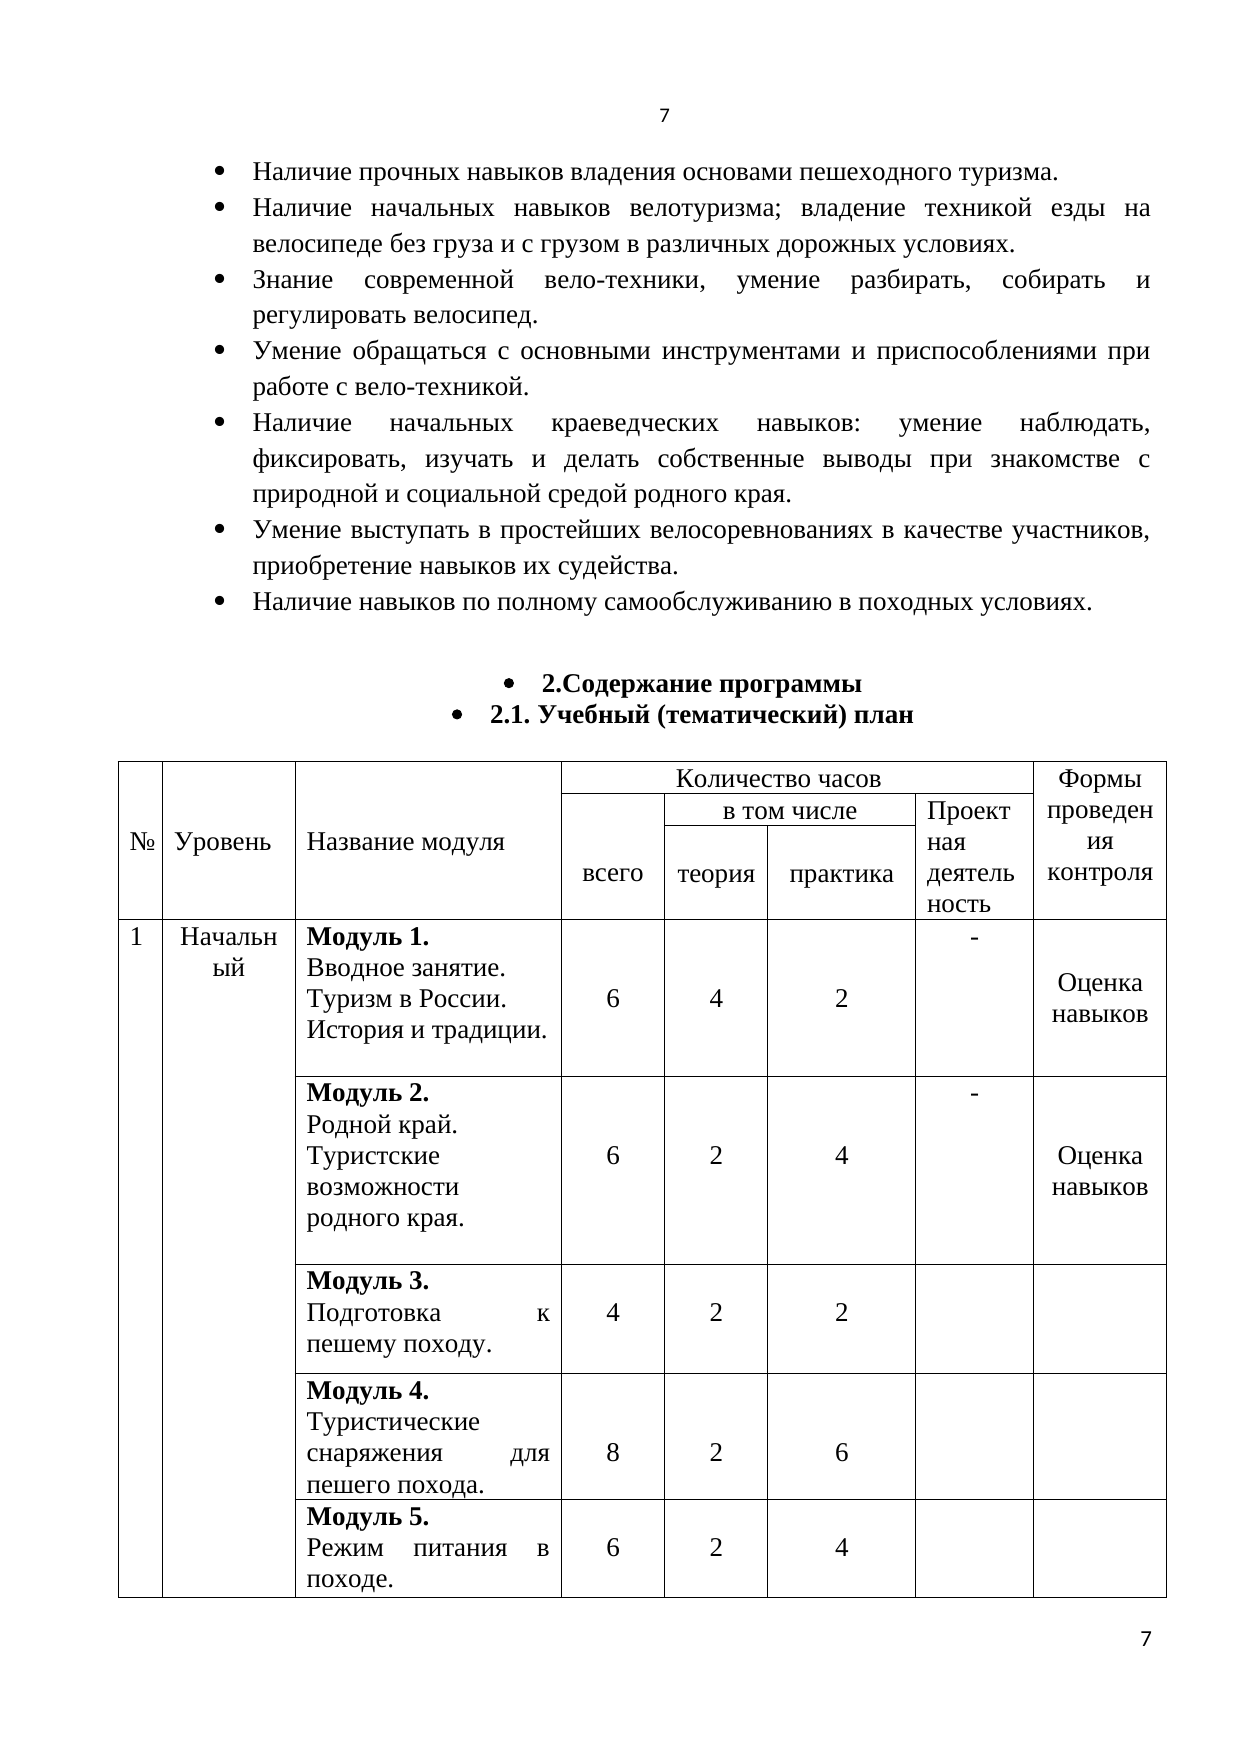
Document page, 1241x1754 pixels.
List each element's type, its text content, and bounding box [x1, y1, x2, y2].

table_cell - [916, 1077, 1033, 1263]
table_cell [916, 1265, 1033, 1373]
table_cell 2 [665, 1500, 767, 1597]
list Наличие начальных навыков велотуризма; владение техникой езды на велосипеде без груза и с грузом в различных дорожных условиях. [215, 191, 1152, 258]
table_cell Начальный [163, 920, 295, 1597]
list Умение обращаться с основными инструментами и приспособлениями при работе с вело-техникой. [215, 334, 1152, 401]
table_header [916, 762, 1033, 793]
table_cell 2 [665, 1265, 767, 1373]
table_cell [916, 1374, 1033, 1499]
table_cell 4 [768, 1500, 915, 1597]
table_cell Модуль 4. Туристические снаряжения для пешего похода. [296, 1374, 561, 1499]
table_cell 6 [768, 1374, 915, 1499]
table_cell 2 [665, 1374, 767, 1499]
table_cell Проектная деятельность [916, 794, 1033, 919]
table_cell 2 [768, 1265, 915, 1373]
table_cell 4 [768, 1077, 915, 1263]
table_cell [1034, 1265, 1166, 1373]
table_cell 2 [665, 1077, 767, 1263]
table_cell 2 [768, 920, 915, 1076]
table_cell практика [768, 826, 915, 919]
table_cell 6 [562, 920, 664, 1076]
table_cell Модуль 2. Родной край. Туристские возможности родного края. [296, 1077, 561, 1263]
table_cell Модуль 3. Подготовка к пешему походу. [296, 1265, 561, 1373]
table_cell теория [665, 826, 767, 919]
table_cell Оценка навыков [1034, 920, 1166, 1076]
list Умение выступать в простейших велосоревнованиях в качестве участников, приобретение навыков их судейства. [215, 513, 1152, 580]
table_cell в том числе [665, 794, 915, 825]
table_cell - [916, 920, 1033, 1076]
table_cell 6 [562, 1077, 664, 1263]
table_header Количество часов [562, 762, 916, 793]
table_cell Модуль 1. Вводное занятие. Туризм в России. История и традиции. [296, 920, 561, 1076]
table_cell [916, 1500, 1033, 1597]
list 2.Содержание программы [215, 667, 1152, 698]
table_header Формы проведения контроля [1034, 762, 1166, 919]
list 2.1. Учебный (тематический) план [215, 698, 1152, 730]
table_cell всего [562, 794, 664, 919]
table_cell 6 [562, 1500, 664, 1597]
table_cell Модуль 5. Режим питания в походе. [296, 1500, 561, 1597]
table_cell 1 [119, 920, 162, 1597]
table_cell [1034, 1500, 1166, 1597]
table_cell 4 [562, 1265, 664, 1373]
table_cell 4 [665, 920, 767, 1076]
table_cell 8 [562, 1374, 664, 1499]
table_cell [1034, 1374, 1166, 1499]
table_header Уровень [163, 762, 295, 919]
list Знание современной вело-техники, умение разбирать, собирать и регулировать велосипед. [215, 263, 1152, 330]
table_header Название модуля [296, 762, 561, 919]
table_header № [119, 762, 162, 919]
list Наличие прочных навыков владения основами пешеходного туризма. [215, 155, 1152, 186]
list Наличие начальных краеведческих навыков: умение наблюдать, фиксировать, изучать и делать собственные выводы при знакомстве с природной и социальной средой родного края. [215, 406, 1152, 508]
table_cell Оценка навыков [1034, 1077, 1166, 1263]
list Наличие навыков по полному самообслуживанию в походных условиях. [215, 585, 1152, 616]
